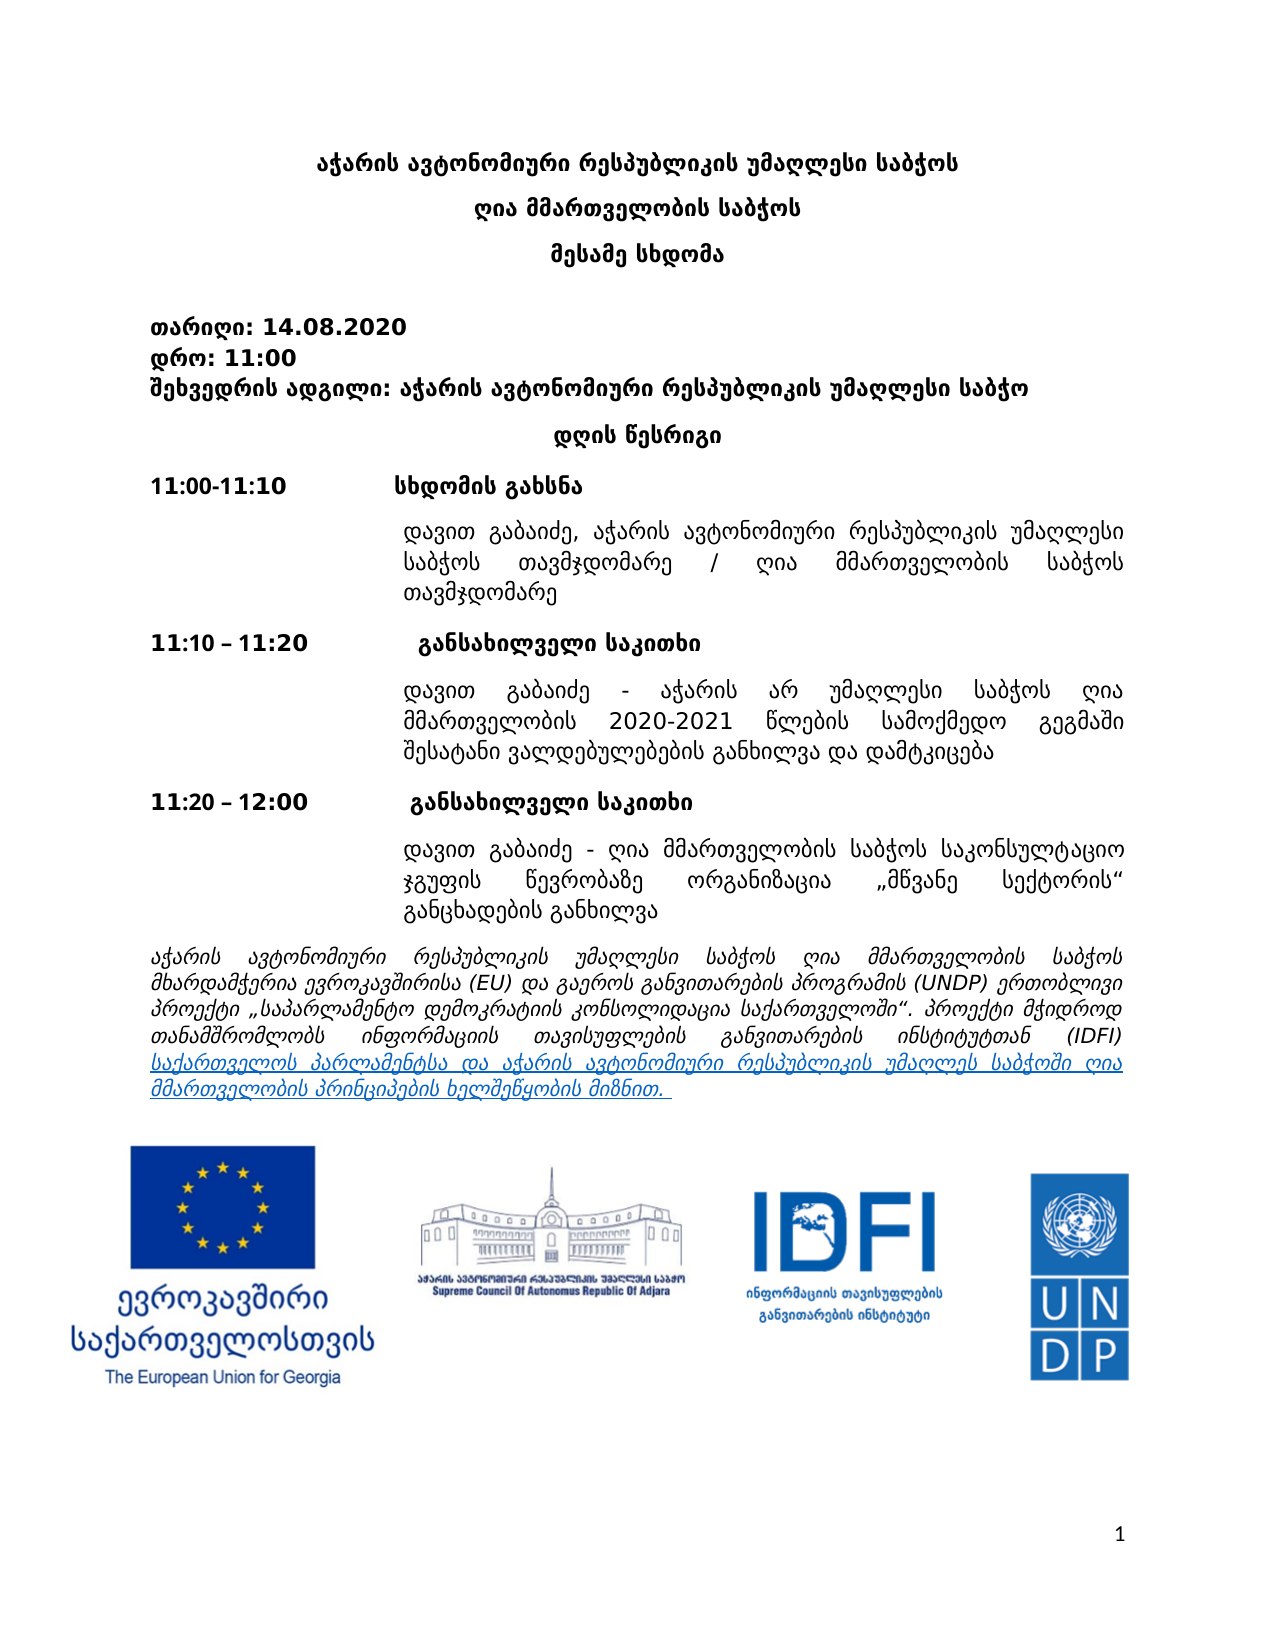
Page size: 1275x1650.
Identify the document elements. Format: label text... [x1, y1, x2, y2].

text 11:00-11:10 სხდომის გახსნა [150, 470, 1125, 501]
text დრო: 11:00 [150, 345, 1125, 371]
text შეხვედრის ადგილი: აჭარის ავტონომიური რესპუბლიკის უმაღლესი საბჭო [150, 375, 1125, 402]
list დავით გაბაიძე - აჭარის არ უმაღლესი საბჭოს ღია მმართველობის 2020-2021 წლების სამოქმედო გეგმაში შესატანი ვალდებულებების განხილვა და დამტკიცება [403, 677, 1125, 765]
text 11:10 – 11:20 განსახილველი საკითხი [150, 627, 1125, 658]
text დღის წესრიგი [150, 423, 1125, 449]
text მესამე სხდომა [150, 241, 1125, 267]
text 11:20 – 12:00 განსახილველი საკითხი [150, 786, 1125, 817]
text თარიღი: 14.08.2020 [150, 314, 1125, 341]
text აჭარის ავტონომიური რესპუბლიკის უმაღლესი საბჭოს [150, 150, 1125, 177]
list დავით გაბაიძე - ღია მმართველობის საბჭოს საკონსულტაციო ჯგუფის წევრობაზე ორგანიზაცია „მწვანე სექტორის“ განცხადების განხილვა [403, 836, 1125, 924]
picture [401, 1143, 692, 1331]
text აჭარის ავტონომიური რესპუბლიკის უმაღლესი საბჭოს ღია მმართველობის საბჭოს მხარდამჭერია ევროკავშირისა (EU) და გაეროს განვითარების პროგრამის (UNDP) ერთობლივი პროექტი „საპარლამენტო დემოკრატიის კონსოლიდაცია საქართველოში“. პროექტი მჭიდროდ თანამშრომლობს ინფორმაციის თავისუფლების განვითარების ინსტიტუტთან (IDFI) საქართველოს პარლამენტსა და აჭარის ავტონომიური რესპუბლიკის უმაღლეს საბჭოში ღია მმართველობის პრინციპების ხელშეწყობის მიზნით. [150, 945, 1125, 1101]
picture [736, 1184, 946, 1329]
list დავით გაბაიძე, აჭარის ავტონომიური რესპუბლიკის უმაღლესი საბჭოს თავმჯდომარე / ღია მმართველობის საბჭოს თავმჯდომარე [403, 518, 1125, 606]
picture [62, 1136, 381, 1396]
text ღია მმართველობის საბჭოს [150, 195, 1125, 222]
picture [1023, 1164, 1134, 1387]
